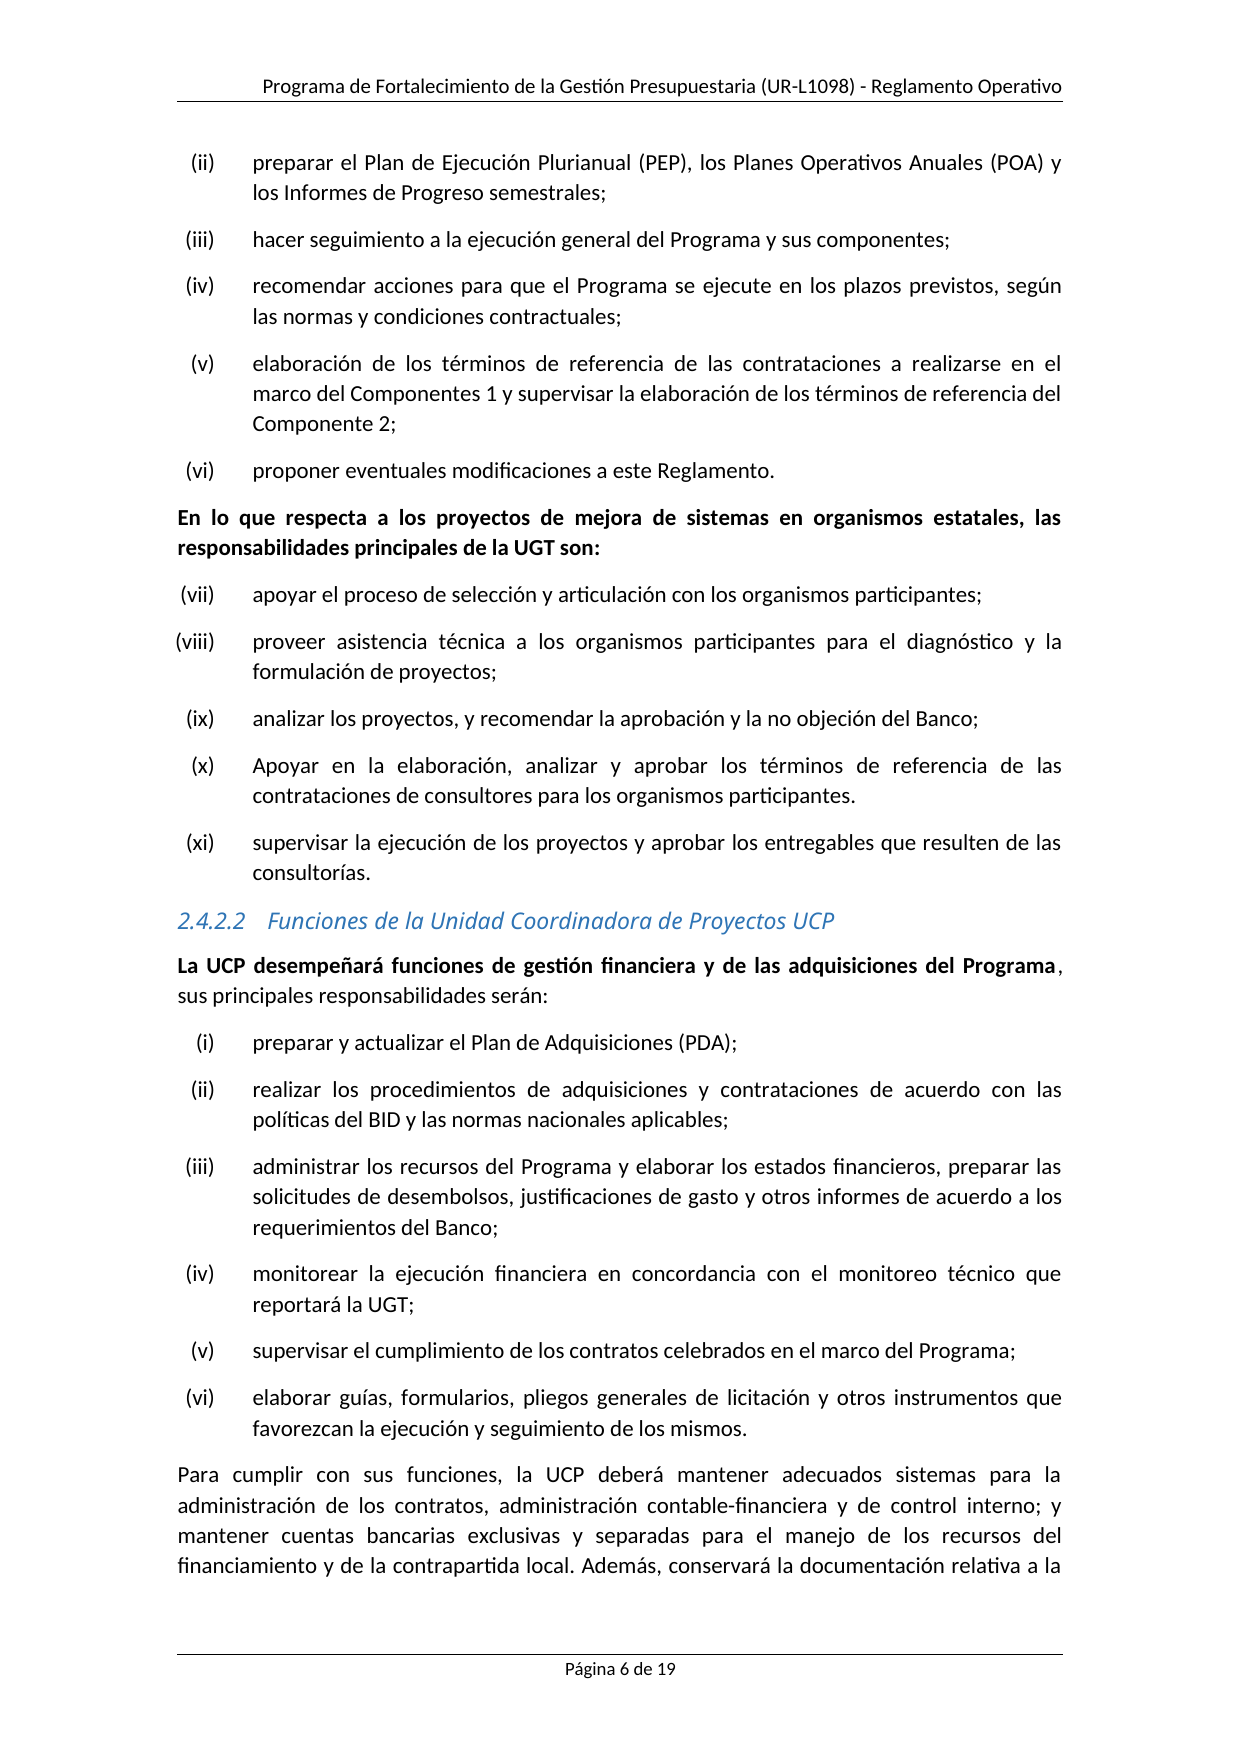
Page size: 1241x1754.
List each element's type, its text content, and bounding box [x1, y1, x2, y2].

list recomendar acciones para que el Programa se ejecute en los plazos previstos, según las normas y condiciones contractuales; [215, 272, 1063, 330]
list realizar los procedimientos de adquisiciones y contrataciones de acuerdo con las políticas del BID y las normas nacionales aplicables; [215, 1075, 1063, 1133]
list apoyar el proceso de selección y articulación con los organismos participantes; [215, 580, 1063, 608]
list elaboración de los términos de referencia de las contrataciones a realizarse en el marco del Componentes 1 y supervisar la elaboración de los términos de referencia del Componente 2; [215, 349, 1063, 437]
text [177, 1461, 1063, 1579]
list supervisar la ejecución de los proyectos y aprobar los entregables que resulten de las consultorías. [215, 828, 1063, 886]
text En lo que respecta a los proyectos de mejora de sistemas en organismos estatales, las responsabilidades principales de la UGT son: [177, 503, 1063, 561]
list preparar y actualizar el Plan de Adquisiciones (PDA); [215, 1028, 1063, 1056]
list administrar los recursos del Programa y elaborar los estados financieros, preparar las solicitudes de desembolsos, justificaciones de gasto y otros informes de acuerdo a los requerimientos del Banco; [215, 1152, 1063, 1241]
list preparar el Plan de Ejecución Plurianual (PEP), los Planes Operativos Anuales (POA) y los Informes de Progreso semestrales; [215, 148, 1063, 206]
list analizar los proyectos, y recomendar la aprobación y la no objeción del Banco; [215, 704, 1063, 732]
list proponer eventuales modificaciones a este Reglamento. [215, 456, 1063, 484]
list supervisar el cumplimiento de los contratos celebrados en el marco del Programa; [215, 1337, 1063, 1364]
list monitorear la ejecución financiera en concordancia con el monitoreo técnico que reportará la UGT; [215, 1259, 1063, 1318]
list hacer seguimiento a la ejecución general del Programa y sus componentes; [215, 225, 1063, 253]
text La UCP desempeñará funciones de gestión financiera y de las adquisiciones del Programa, sus principales responsabilidades serán: [177, 951, 1063, 1009]
list Apoyar en la elaboración, analizar y aprobar los términos de referencia de las contrataciones de consultores para los organismos participantes. [215, 751, 1063, 809]
list elaborar guías, formularios, pliegos generales de licitación y otros instrumentos que favorezcan la ejecución y seguimiento de los mismos. [215, 1383, 1063, 1442]
subtitle Funciones de la Unidad Coordinadora de Proyectos UCP [177, 905, 1063, 936]
list proveer asistencia técnica a los organismos participantes para el diagnóstico y la formulación de proyectos; [215, 627, 1063, 685]
